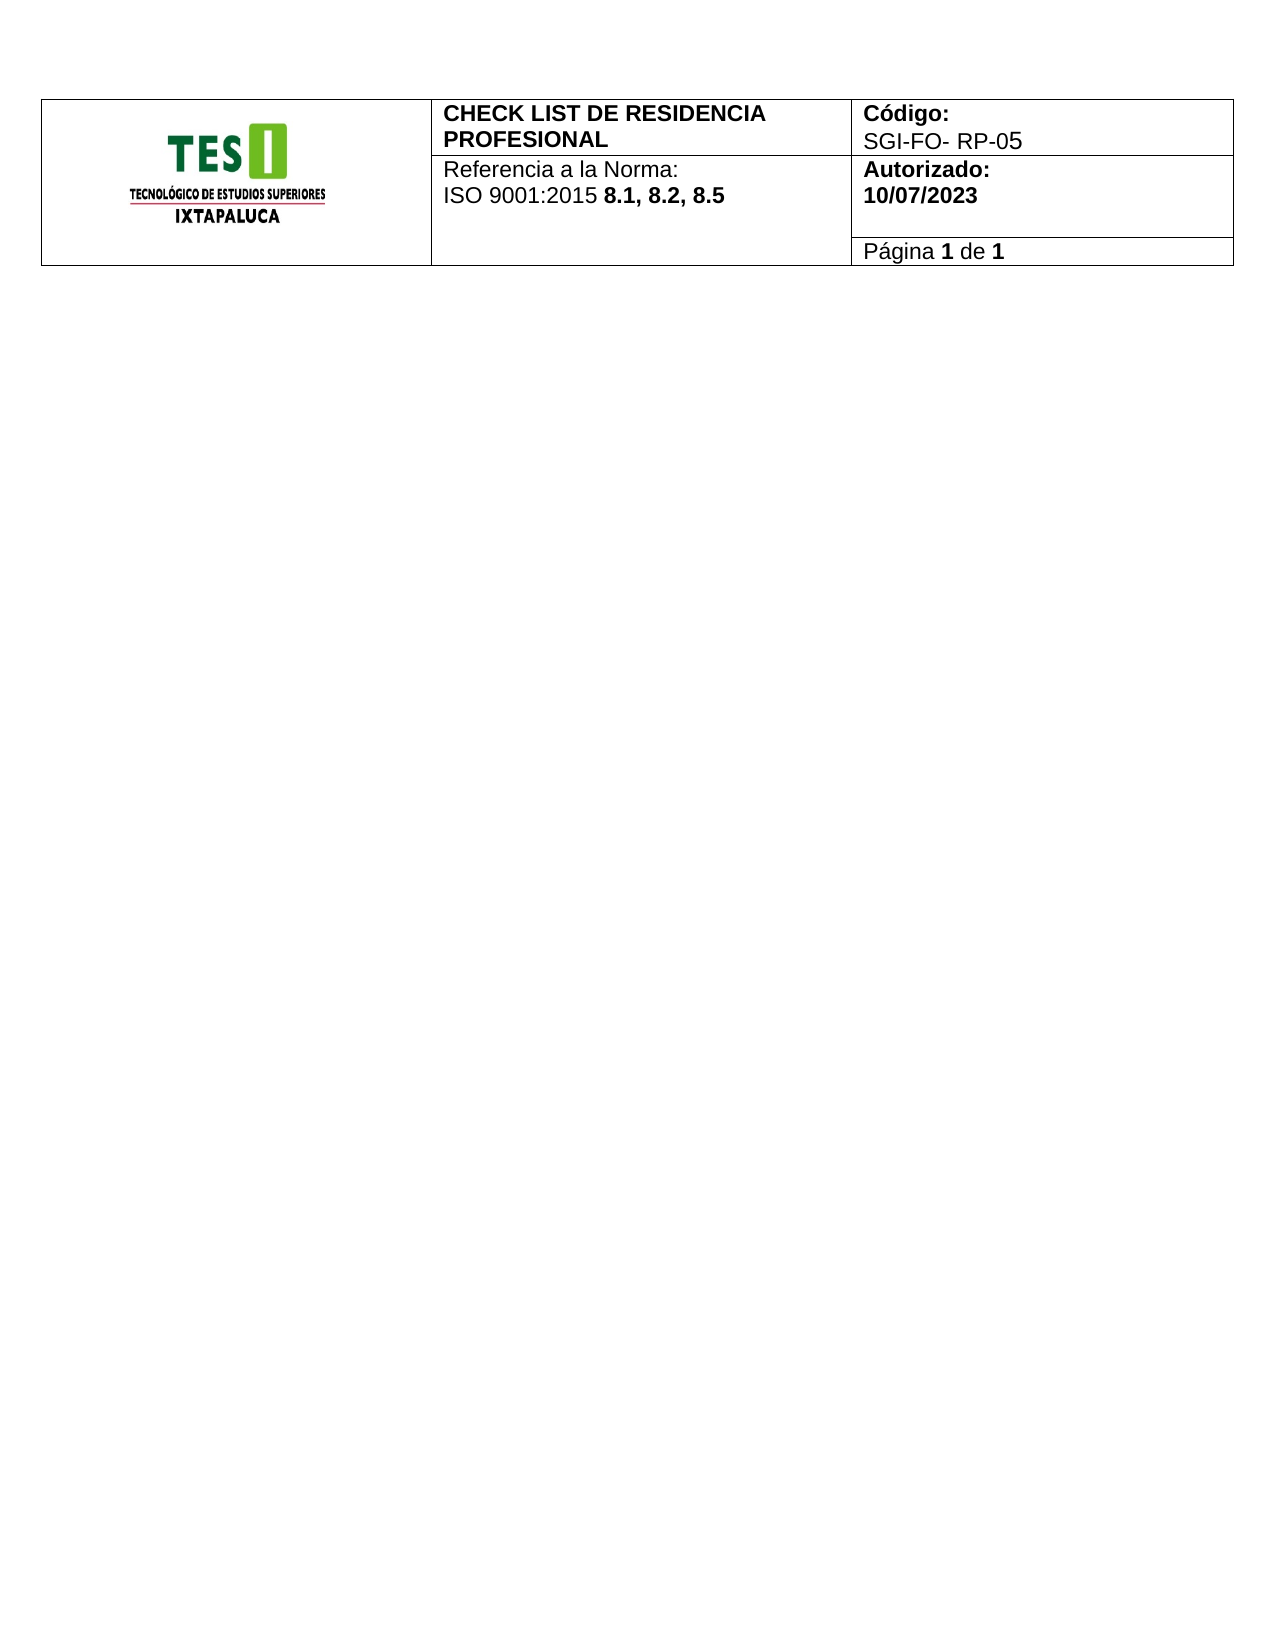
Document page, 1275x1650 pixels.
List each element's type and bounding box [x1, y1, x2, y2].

picture [128, 121, 325, 226]
